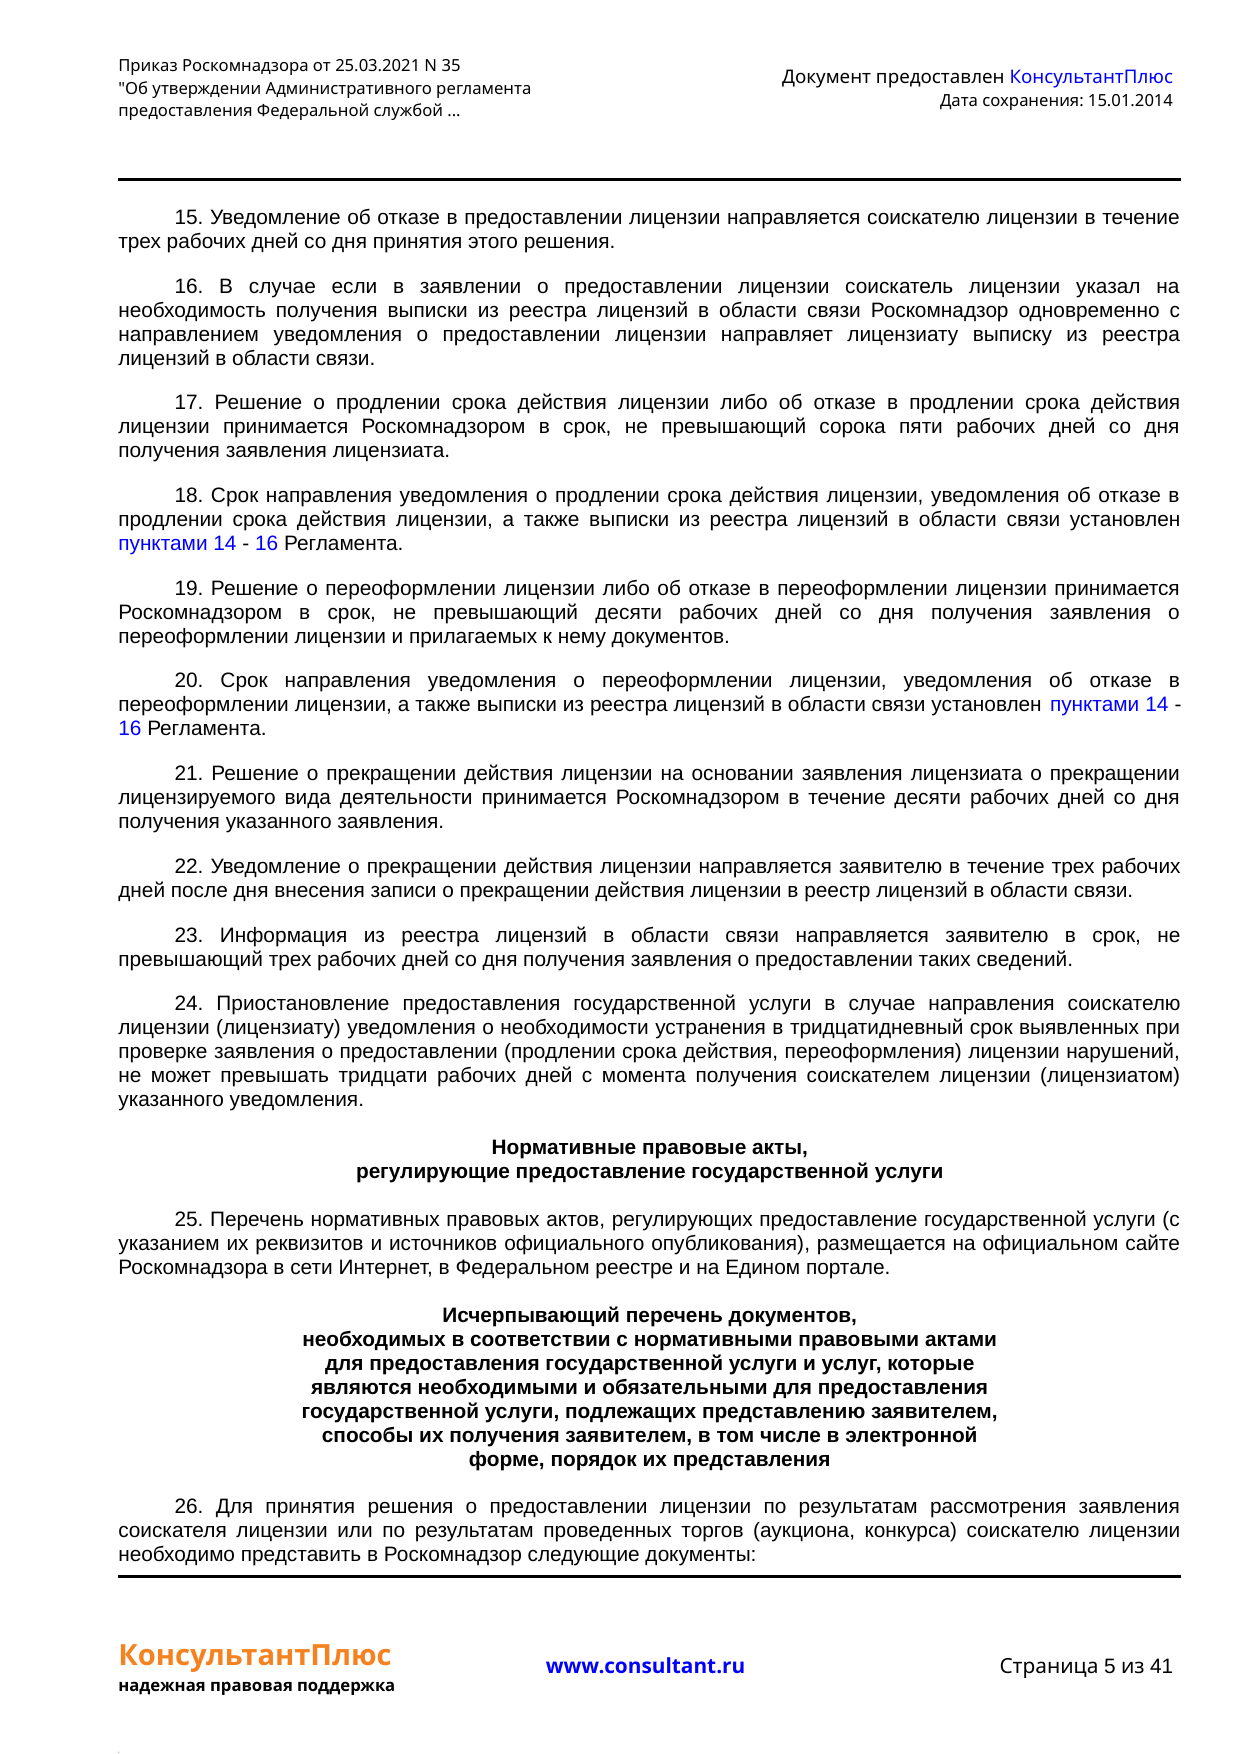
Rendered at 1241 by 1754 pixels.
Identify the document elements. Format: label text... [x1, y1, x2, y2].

title Нормативные правовые акты, [118, 1135, 1181, 1159]
text 17. Решение о продлении срока действия лицензии либо об отказе в продлении срока действия лицензии принимается Роскомнадзором в срок, не превышающий сорока пяти рабочих дней со дня получения заявления лицензиата. [118, 390, 1181, 462]
title для предоставления государственной услуги и услуг, которые [118, 1351, 1181, 1374]
text 20. Срок направления уведомления о переоформлении лицензии, уведомления об отказе в переоформлении лицензии, а также выписки из реестра лицензий в области связи установлен пунктами 14 - 16 Регламента. [118, 668, 1181, 740]
title государственной услуги, подлежащих представлению заявителем, [118, 1398, 1181, 1422]
title способы их получения заявителем, в том числе в электронной [118, 1422, 1181, 1446]
title Исчерпывающий перечень документов, [118, 1303, 1181, 1327]
title являются необходимыми и обязательными для предоставления [118, 1374, 1181, 1398]
text 19. Решение о переоформлении лицензии либо об отказе в переоформлении лицензии принимается Роскомнадзором в срок, не превышающий десяти рабочих дней со дня получения заявления о переоформлении лицензии и прилагаемых к нему документов. [118, 576, 1181, 647]
title регулирующие предоставление государственной услуги [118, 1159, 1181, 1183]
text 26. Для принятия решения о предоставлении лицензии по результатам рассмотрения заявления соискателя лицензии или по результатам проведенных торгов (аукциона, конкурса) соискателю лицензии необходимо представить в Роскомнадзор следующие документы: [118, 1494, 1181, 1566]
text 15. Уведомление об отказе в предоставлении лицензии направляется соискателю лицензии в течение трех рабочих дней со дня принятия этого решения. [118, 205, 1181, 253]
text 22. Уведомление о прекращении действия лицензии направляется заявителю в течение трех рабочих дней после дня внесения записи о прекращении действия лицензии в реестр лицензий в области связи. [118, 854, 1181, 902]
text 21. Решение о прекращении действия лицензии на основании заявления лицензиата о прекращении лицензируемого вида деятельности принимается Роскомнадзором в течение десяти рабочих дней со дня получения указанного заявления. [118, 761, 1181, 833]
title необходимых в соответствии с нормативными правовыми актами [118, 1327, 1181, 1351]
text 18. Срок направления уведомления о продлении срока действия лицензии, уведомления об отказе в продлении срока действия лицензии, а также выписки из реестра лицензий в области связи установлен пунктами 14 - 16 Регламента. [118, 483, 1181, 555]
text 25. Перечень нормативных правовых актов, регулирующих предоставление государственной услуги (с указанием их реквизитов и источников официального опубликования), размещается на официальном сайте Роскомнадзора в сети Интернет, в Федеральном реестре и на Едином портале. [118, 1207, 1181, 1279]
text 23. Информация из реестра лицензий в области связи направляется заявителю в срок, не превышающий трех рабочих дней со дня получения заявления о предоставлении таких сведений. [118, 922, 1181, 970]
text 24. Приостановление предоставления государственной услуги в случае направления соискателю лицензии (лицензиату) уведомления о необходимости устранения в тридцатидневный срок выявленных при проверке заявления о предоставлении (продлении срока действия, переоформления) лицензии нарушений, не может превышать тридцати рабочих дней с момента получения соискателем лицензии (лицензиатом) указанного уведомления. [118, 991, 1181, 1111]
title форме, порядок их представления [118, 1446, 1181, 1470]
text 16. В случае если в заявлении о предоставлении лицензии соискатель лицензии указал на необходимость получения выписки из реестра лицензий в области связи Роскомнадзор одновременно с направлением уведомления о предоставлении лицензии направляет лицензиату выписку из реестра лицензий в области связи. [118, 273, 1181, 369]
